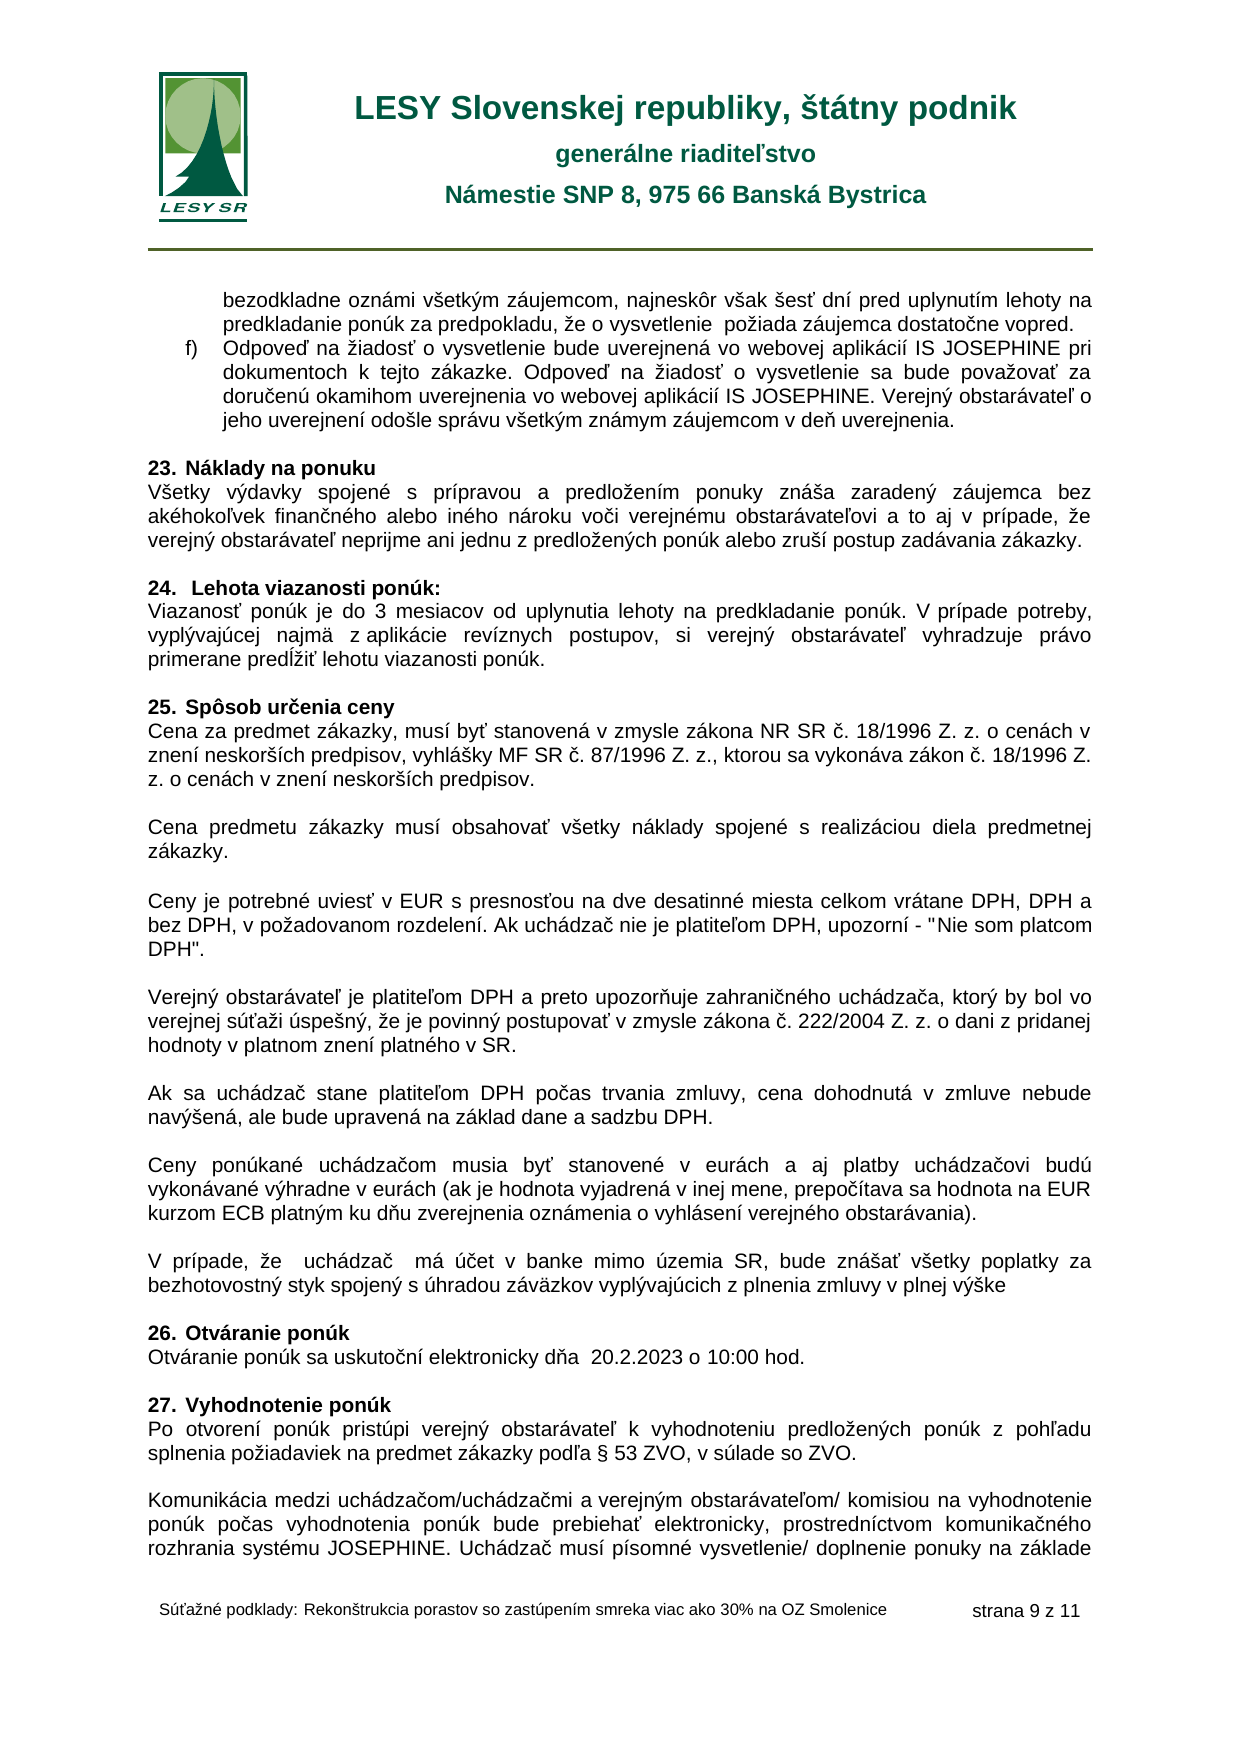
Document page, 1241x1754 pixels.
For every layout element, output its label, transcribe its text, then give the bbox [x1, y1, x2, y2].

list Vyhodnotenie ponúk [148, 1392, 1093, 1416]
text Cena predmetu zákazky musí obsahovať všetky náklady spojené s realizáciou diela predmetnej zákazky. [148, 815, 1093, 863]
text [148, 1488, 1093, 1560]
list Náklady na ponuku [148, 456, 1093, 479]
text Ceny ponúkané uchádzačom musia byť stanovené v eurách a aj platby uchádzačovi budú vykonávané výhradne v eurách (ak je hodnota vyjadrená v inej mene, prepočítava sa hodnota na EUR kurzom ECB platným ku dňu zverejnenia oznámenia o vyhlásení verejného obstarávania). [148, 1153, 1093, 1225]
list Lehota viazanosti ponúk: [148, 575, 1093, 599]
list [185, 288, 1093, 336]
text Otváranie ponúk sa uskutoční elektronicky dňa 20.2.2023 o 10:00 hod. [148, 1344, 1093, 1368]
text Verejný obstarávateľ je platiteľom DPH a preto upozorňuje zahraničného uchádzača, ktorý by bol vo verejnej súťaži úspešný, že je povinný postupovať v zmysle zákona č. 222/2004 Z. z. o dani z pridanej hodnoty v platnom znení platného v SR. [148, 985, 1093, 1057]
list Otváranie ponúk [148, 1321, 1093, 1344]
list Odpoveď na žiadosť o vysvetlenie bude uverejnená vo webovej aplikácií IS JOSEPHINE pri dokumentoch k tejto zákazke. Odpoveď na žiadosť o vysvetlenie sa bude považovať za doručenú okamihom uverejnenia vo webovej aplikácií IS JOSEPHINE. Verejný obstarávateľ o jeho uverejnení odošle správu všetkým známym záujemcom v deň uverejnenia. [185, 336, 1093, 432]
text Po otvorení ponúk pristúpi verejný obstarávateľ k vyhodnoteniu predložených ponúk z pohľadu splnenia požiadaviek na predmet zákazky podľa § 53 ZVO, v súlade so ZVO. [148, 1416, 1093, 1464]
text Ceny je potrebné uviesť v EUR s presnosťou na dve desatinné miesta celkom vrátane DPH, DPH a bez DPH, v požadovanom rozdelení. Ak uchádzač nie je platiteľom DPH, upozorní - "Nie som platcom DPH". [148, 889, 1093, 961]
list Spôsob určenia ceny [148, 695, 1093, 719]
text Všetky výdavky spojené s prípravou a predložením ponuky znáša zaradený záujemca bez akéhokoľvek finančného alebo iného nároku voči verejnému obstarávateľovi a to aj v prípade, že verejný obstarávateľ neprijme ani jednu z predložených ponúk alebo zruší postup zadávania zákazky. [148, 479, 1093, 551]
text V prípade, že uchádzač má účet v banke mimo územia SR, bude znášať všetky poplatky za bezhotovostný styk spojený s úhradou záväzkov vyplývajúcich z plnenia zmluvy v plnej výške [148, 1249, 1093, 1297]
text Viazanosť ponúk je do 3 mesiacov od uplynutia lehoty na predkladanie ponúk. V prípade potreby, vyplývajúcej najmä z aplikácie revíznych postupov, si verejný obstarávateľ vyhradzuje právo primerane predĺžiť lehotu viazanosti ponúk. [148, 599, 1093, 671]
text Cena za predmet zákazky, musí byť stanovená v zmysle zákona NR SR č. 18/1996 Z. z. o cenách v znení neskorších predpisov, vyhlášky MF SR č. 87/1996 Z. z., ktorou sa vykonáva zákon č. 18/1996 Z. z. o cenách v znení neskorších predpisov. [148, 719, 1093, 791]
text Ak sa uchádzač stane platiteľom DPH počas trvania zmluvy, cena dohodnutá v zmluve nebude navýšená, ale bude upravená na základ dane a sadzbu DPH. [148, 1081, 1093, 1129]
